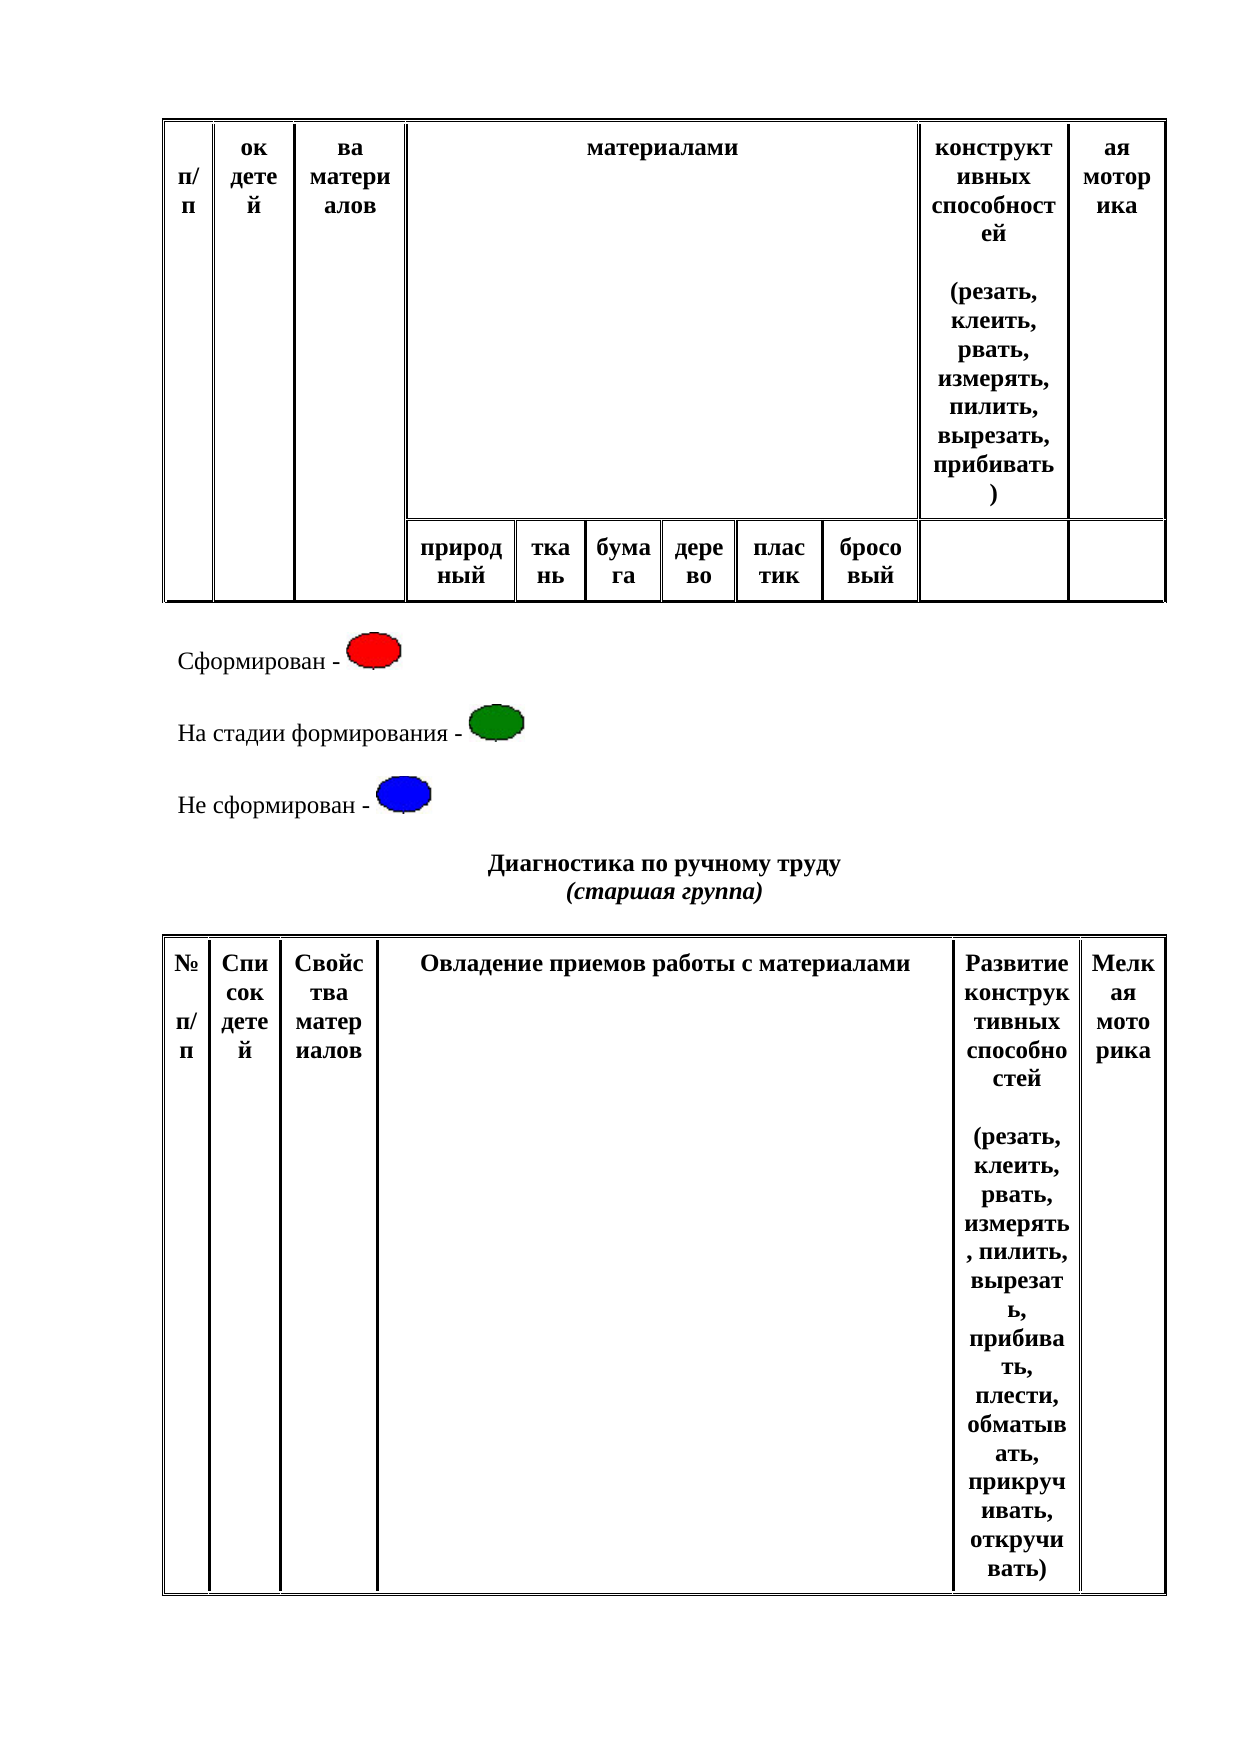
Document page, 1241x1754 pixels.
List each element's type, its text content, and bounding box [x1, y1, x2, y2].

table_cell [1070, 518, 1165, 600]
table_header Список детей [209, 938, 280, 1592]
table_header Мелкая моторика [1068, 122, 1164, 517]
table_cell природный [408, 521, 514, 600]
text Диагностика по ручному труду (старшая группа) [177, 848, 1152, 905]
text На стадии формирования - [177, 704, 1152, 747]
table_header № п/п [165, 122, 213, 600]
table_cell [921, 521, 1067, 600]
table_header Развитие конструктивных способностей (резать, клеить, рвать, измерять, пилить, вырезать, прибивать, плести, обматывать, прикручивать, откручивать) [953, 938, 1081, 1592]
table_header Свойства материалов [280, 938, 377, 1592]
table_header Список детей [214, 120, 294, 600]
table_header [919, 122, 1068, 517]
table_cell дерево [663, 521, 734, 600]
table_cell бумага [587, 521, 660, 600]
table_cell бросовый [824, 521, 917, 600]
table_cell ткань [517, 521, 584, 600]
picture [468, 704, 526, 742]
text Не сформирован - [177, 776, 1152, 818]
picture [376, 776, 433, 814]
table_cell пластик [738, 521, 821, 600]
text Сформирован - [177, 632, 1152, 675]
table_header Свойства материалов [294, 120, 406, 600]
table_header Мелкая моторика [1081, 938, 1164, 1592]
table_header Овладение приемов работы с материалами [377, 936, 953, 1592]
table_header № п/п [165, 936, 209, 1592]
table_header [406, 120, 919, 517]
picture [346, 632, 403, 670]
